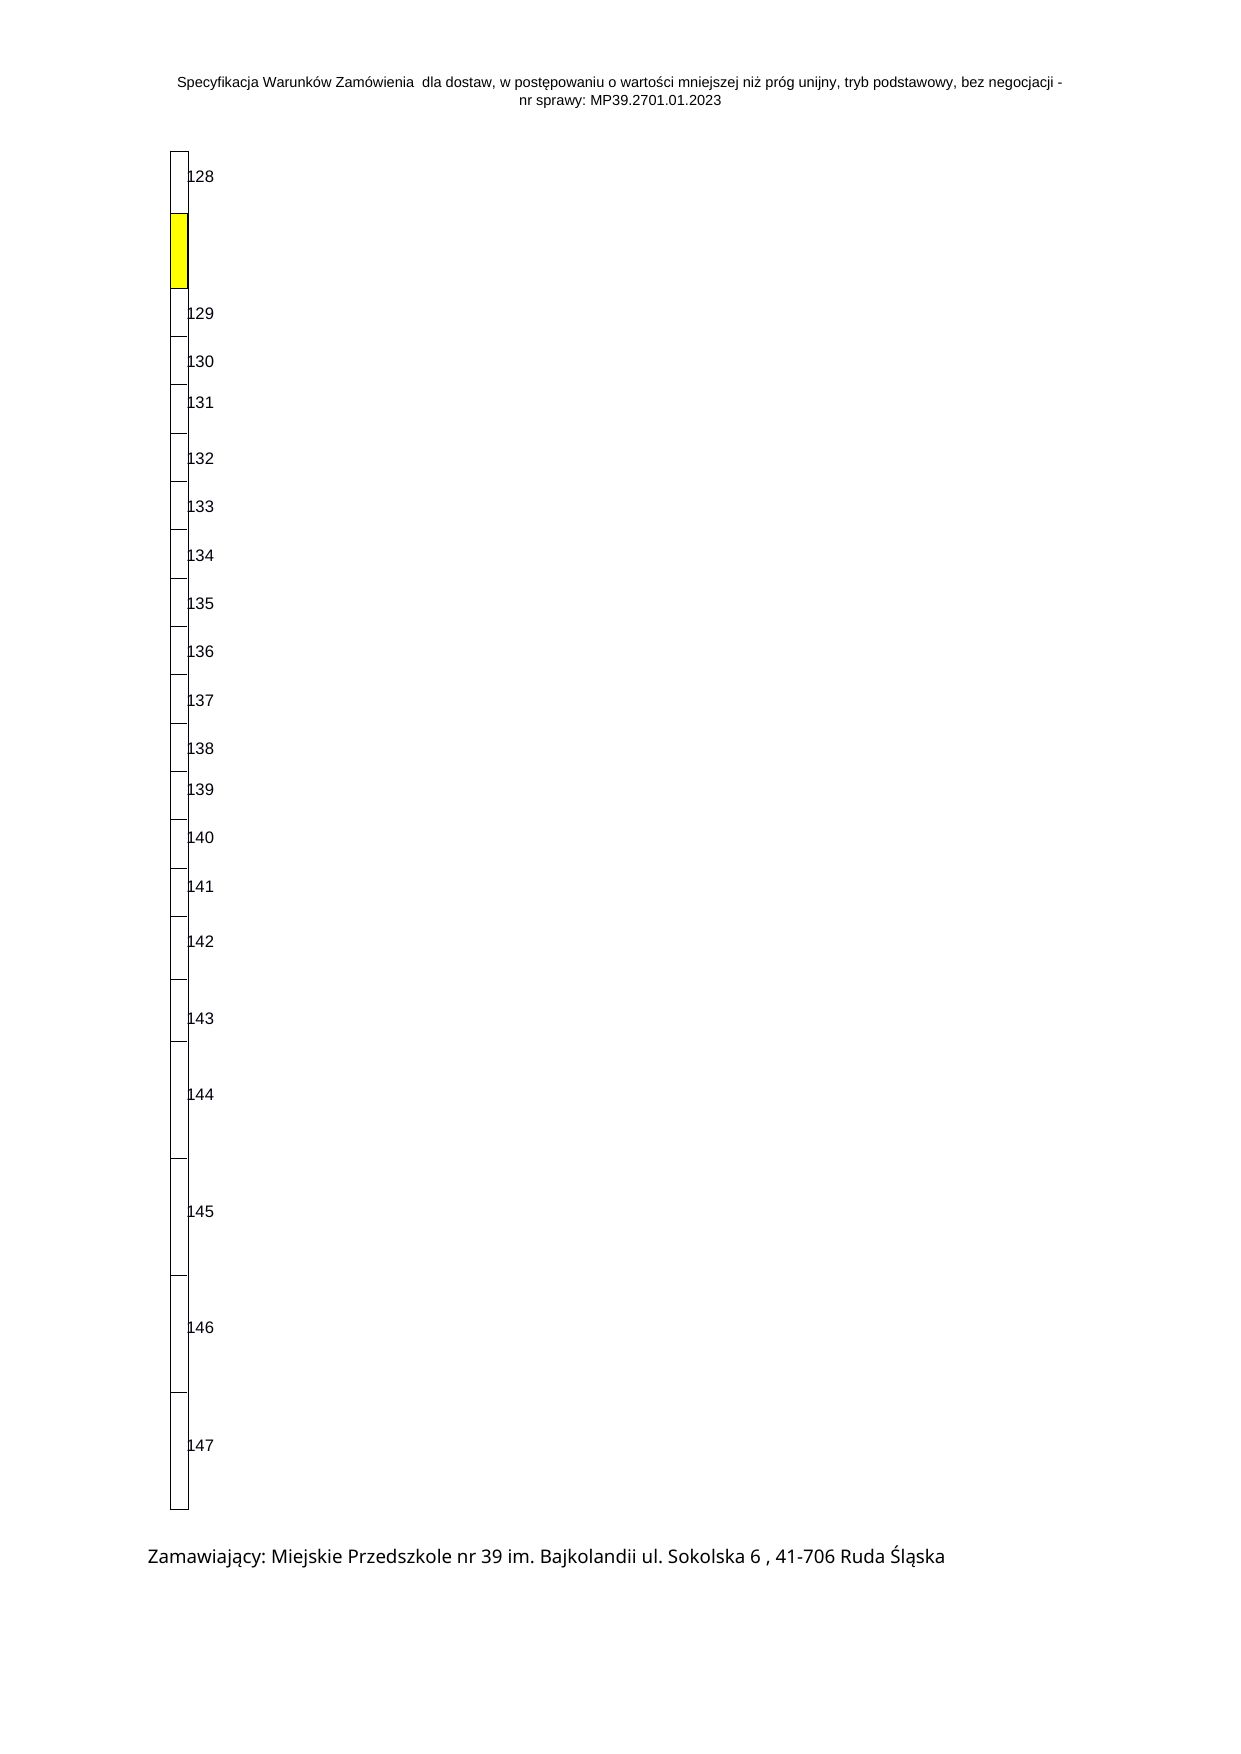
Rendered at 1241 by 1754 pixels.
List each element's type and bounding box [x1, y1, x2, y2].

table_header [155, 151, 188, 1511]
